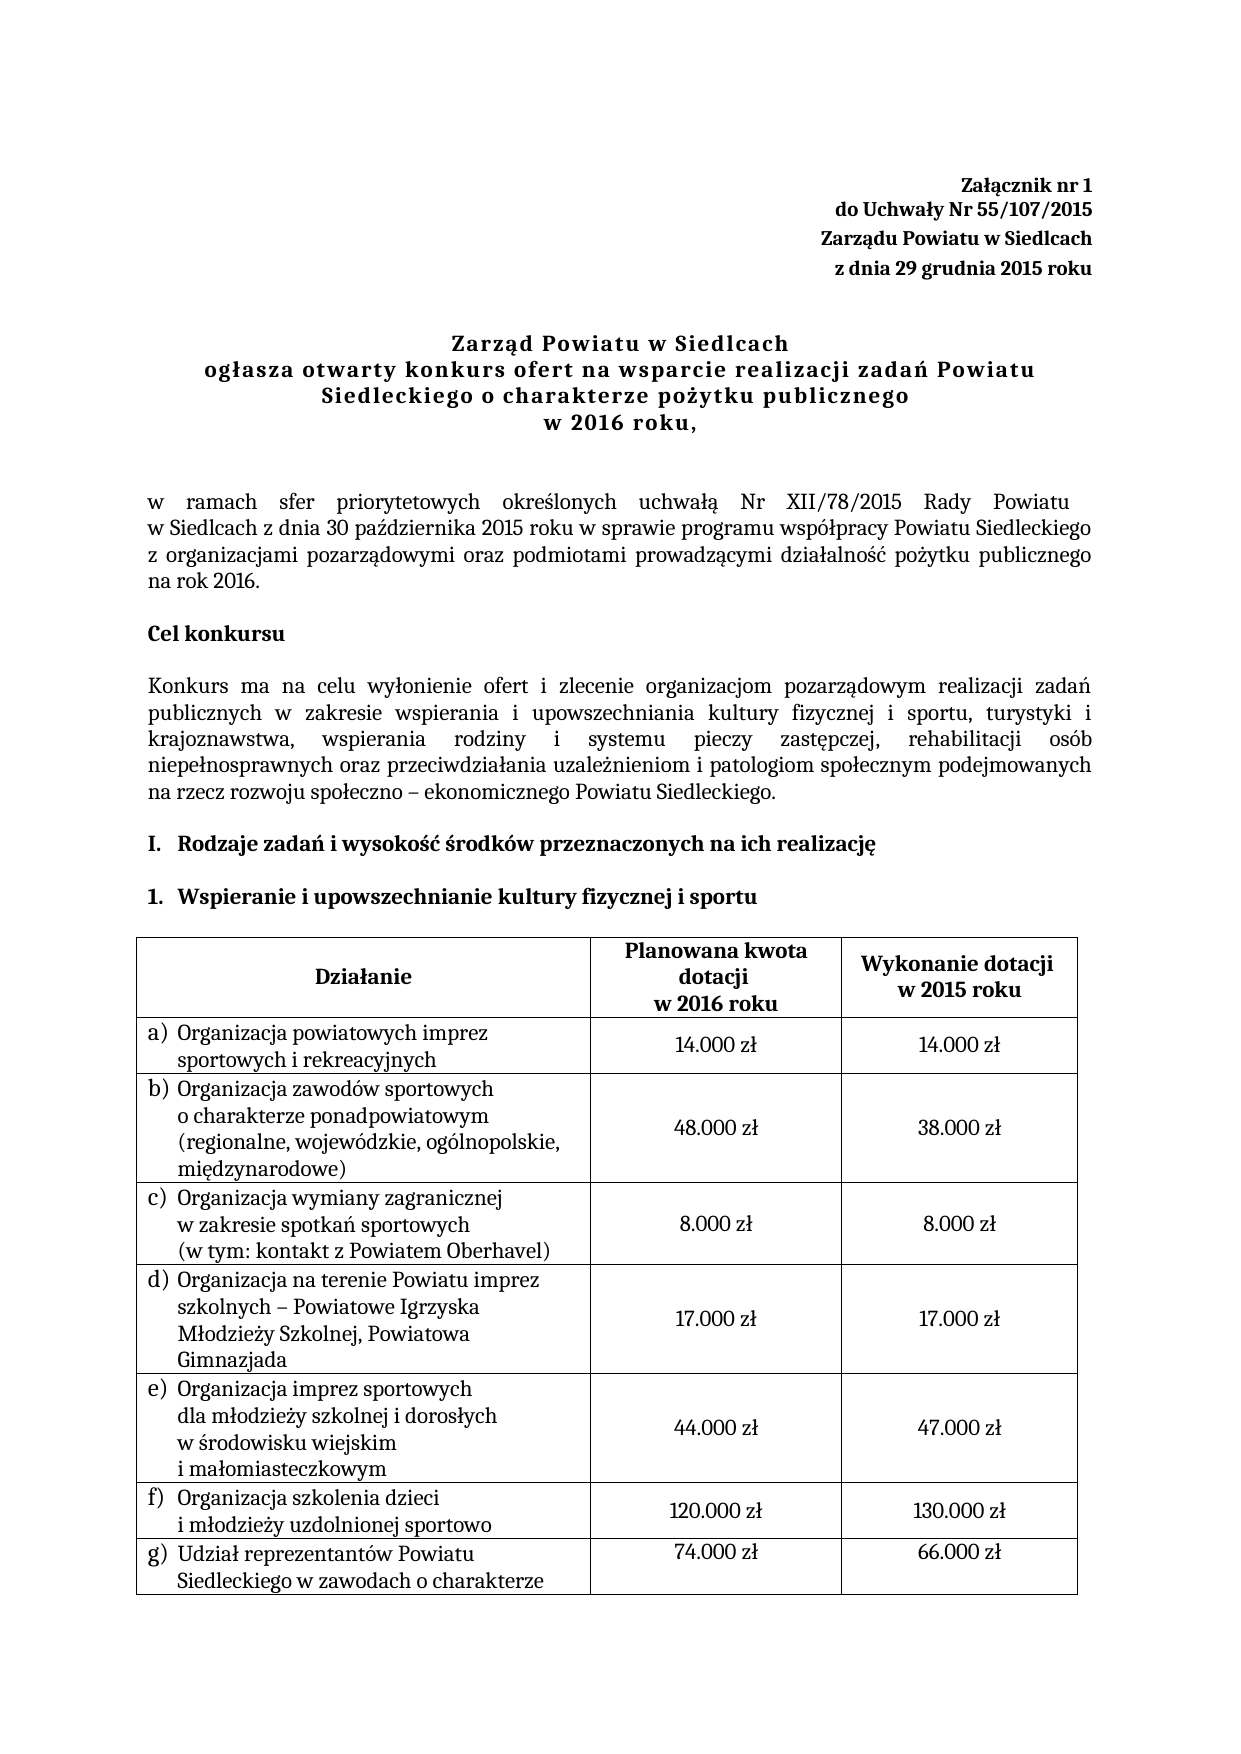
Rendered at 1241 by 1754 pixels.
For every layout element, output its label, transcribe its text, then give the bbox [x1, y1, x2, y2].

table_cell 44.000 zł [591, 1374, 841, 1482]
table_cell Organizacja imprez sportowych dla młodzieży szkolnej i dorosłych w środowisku wiejskim i małomiasteczkowym [137, 1374, 590, 1482]
table_cell 17.000 zł [842, 1265, 1077, 1373]
table_cell 47.000 zł [842, 1374, 1077, 1482]
subtitle Wspieranie i upowszechnianie kultury fizycznej i sportu [148, 884, 1093, 910]
table_cell Organizacja zawodów sportowych o charakterze ponadpowiatowym (regionalne, wojewódzkie, ogólnopolskie, międzynarodowe) [137, 1074, 590, 1182]
text w ramach sfer priorytetowych określonych uchwałą Nr XII/78/2015 Rady Powiatu w Siedlcach z dnia 30 października 2015 roku w sprawie programu współpracy Powiatu Siedleckiego z organizacjami pozarządowymi oraz podmiotami prowadzącymi działalność pożytku publicznego na rok 2016. [148, 489, 1093, 594]
list Rodzaje zadań i wysokość środków przeznaczonych na ich realizację [148, 831, 1093, 858]
table_cell 14.000 zł [591, 1018, 841, 1073]
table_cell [137, 1539, 590, 1594]
text Zarządu Powiatu w Siedlcach [738, 222, 1093, 251]
text z dnia 29 grudnia 2015 roku [738, 251, 1093, 280]
table_cell 8.000 zł [842, 1183, 1077, 1264]
text Cel konkursu [148, 620, 1093, 647]
table_cell 48.000 zł [591, 1074, 841, 1182]
table_cell 120.000 zł [591, 1483, 841, 1538]
table_cell 17.000 zł [591, 1265, 841, 1373]
text ogłasza otwarty konkurs ofert na wsparcie realizacji zadań Powiatu Siedleckiego o charakterze pożytku publicznego w 2016 roku, [148, 357, 1093, 436]
table_cell Organizacja szkolenia dzieci i młodzieży uzdolnionej sportowo [137, 1483, 590, 1538]
table_cell 8.000 zł [591, 1183, 841, 1264]
text Zarząd Powiatu w Siedlcach [148, 331, 1093, 357]
table_cell 14.000 zł [842, 1018, 1077, 1073]
table_cell Organizacja powiatowych imprez sportowych i rekreacyjnych [137, 1018, 590, 1073]
table_cell 130.000 zł [842, 1483, 1077, 1538]
table_header Działanie [137, 938, 590, 1017]
text Konkurs ma na celu wyłonienie ofert i zlecenie organizacjom pozarządowym realizacji zadań publicznych w zakresie wspierania i upowszechniania kultury fizycznej i sportu, turystyki i krajoznawstwa, wspierania rodziny i systemu pieczy zastępczej, rehabilitacji osób niepełnosprawnych oraz przeciwdziałania uzależnieniom i patologiom społecznym podejmowanych na rzecz rozwoju społeczno – ekonomicznego Powiatu Siedleckiego. [148, 673, 1093, 805]
table_cell Organizacja wymiany zagranicznej w zakresie spotkań sportowych (w tym: kontakt z Powiatem Oberhavel) [137, 1183, 590, 1264]
table_header Planowana kwota dotacji w 2016 roku [591, 938, 841, 1017]
table_cell 38.000 zł [842, 1074, 1077, 1182]
subtitle Załącznik nr 1 do Uchwały Nr 55/107/2015 [738, 174, 1093, 222]
table_cell Organizacja na terenie Powiatu imprez szkolnych – Powiatowe Igrzyska Młodzieży Szkolnej, Powiatowa Gimnazjada [137, 1265, 590, 1373]
table_cell 74.000 zł [591, 1539, 841, 1594]
table_cell 66.000 zł [842, 1539, 1077, 1594]
table_header Wykonanie dotacji w 2015 roku [842, 938, 1077, 1017]
